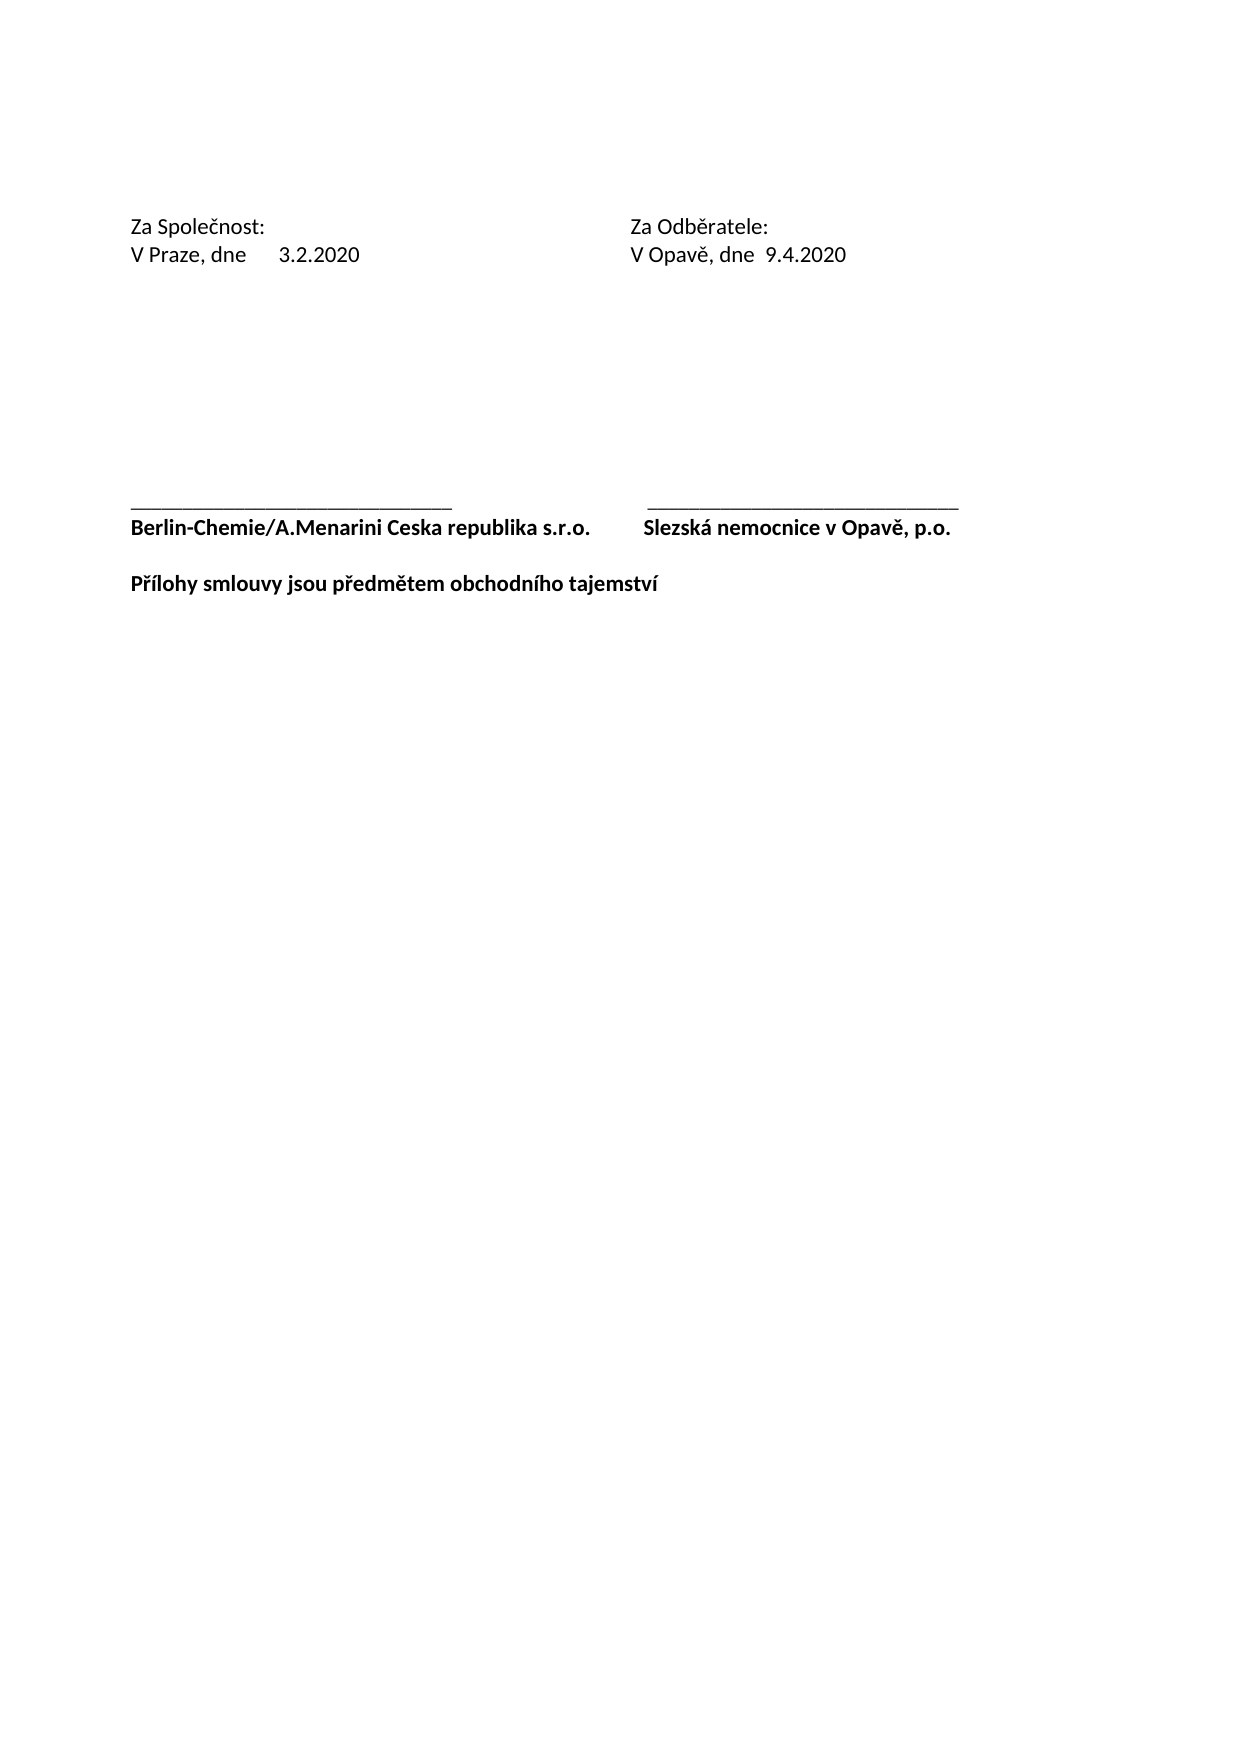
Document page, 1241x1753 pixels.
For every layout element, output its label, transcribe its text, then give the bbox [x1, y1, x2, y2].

text Berlin-Chemie/A.Menarini Ceska republika s.r.o. Slezská nemocnice v Opavě, p.o. [131, 513, 1079, 541]
text Za Společnost: Za Odběratele: [131, 212, 1196, 241]
text Přílohy smlouvy jsou předmětem obchodního tajemství [131, 569, 1079, 597]
text _______________________________ ______________________________ [131, 487, 1196, 513]
text V Praze, dne 3.2.2020 V Opavě, dne 9.4.2020 [131, 241, 1196, 268]
